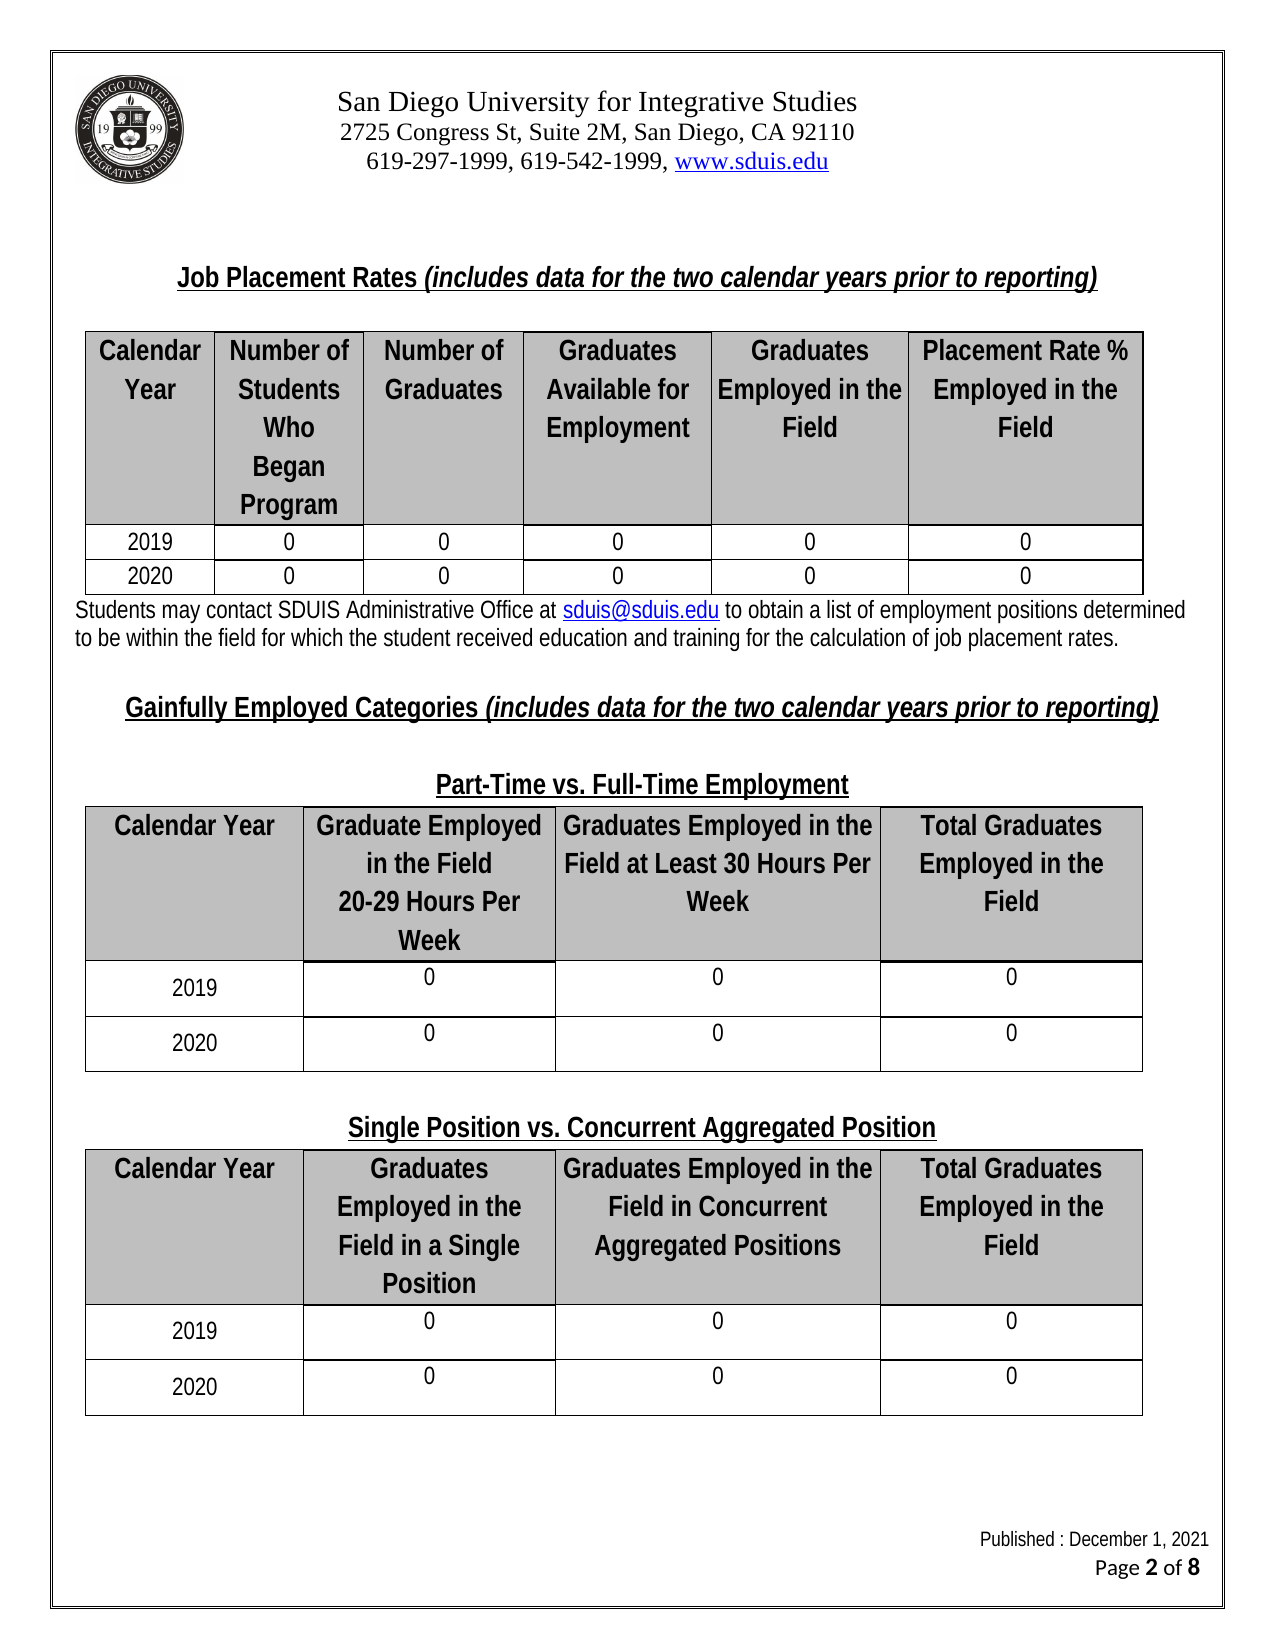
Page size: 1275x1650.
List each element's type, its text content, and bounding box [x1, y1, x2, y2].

table_cell 0 [712, 525, 908, 559]
table_cell 2019 [86, 525, 214, 559]
table_cell 0 [556, 961, 880, 1016]
text Part-Time vs. Full-Time Employment [84, 767, 1200, 801]
table_header Placement Rate % Employed in the Field [909, 333, 1142, 524]
table_cell 2020 [86, 1360, 303, 1414]
table_cell 0 [364, 560, 523, 593]
table_header Calendar Year [86, 332, 214, 524]
picture [75, 75, 184, 184]
table_header Graduates Available for Employment [524, 333, 711, 524]
table_cell 0 [304, 1306, 555, 1359]
table_header Total Graduates Employed in the Field [881, 1151, 1142, 1304]
table_cell 2019 [86, 961, 303, 1016]
table_cell 0 [712, 560, 908, 593]
table_cell 0 [556, 1017, 880, 1071]
table_cell 0 [304, 963, 555, 1016]
table_header Graduates Employed in the Field [712, 332, 908, 524]
table_cell 0 [304, 1361, 555, 1414]
table_cell 0 [881, 1018, 1142, 1071]
table_header Graduates Employed in the Field in Concurrent Aggregated Positions [556, 1150, 880, 1304]
table_cell 0 [881, 1361, 1142, 1414]
table_cell 0 [364, 525, 523, 559]
text Job Placement Rates (includes data for the two calendar years prior to reporting) [75, 261, 1200, 294]
table_cell 2020 [86, 1017, 303, 1071]
table_cell 0 [304, 1018, 555, 1071]
table_cell 0 [881, 963, 1142, 1016]
table_header Total Graduates Employed in the Field [881, 808, 1142, 960]
table_cell 0 [909, 526, 1142, 559]
table_cell 0 [881, 1306, 1142, 1359]
table_header Graduates Employed in the Field at Least 30 Hours Per Week [556, 807, 880, 960]
table_cell 0 [524, 561, 711, 593]
table_cell 2020 [86, 560, 214, 593]
table_header Graduates Employed in the Field in a Single Position [304, 1151, 555, 1304]
table_header Graduate Employed in the Field 20-29 Hours Per Week [304, 808, 555, 960]
text Students may contact SDUIS Administrative Office at sduis@sduis.edu to obtain a list of employment positions determined to be within the field for which the student received education and training for the calculation of job placement rates. [75, 594, 1200, 652]
table_header Number of Students Who Began Program [215, 333, 363, 524]
table_cell 0 [909, 561, 1142, 593]
table_cell 0 [524, 526, 711, 559]
text Gainfully Employed Categories (includes data for the two calendar years prior to reporting) [84, 690, 1200, 724]
table_cell 0 [556, 1305, 880, 1359]
table_header Calendar Year [86, 1150, 303, 1304]
table_cell 0 [215, 561, 363, 593]
table_cell 0 [556, 1360, 880, 1414]
table_header Calendar Year [86, 807, 303, 960]
table_header Number of Graduates [364, 332, 523, 524]
table_cell 2019 [86, 1305, 303, 1359]
table_cell 0 [215, 526, 363, 559]
text Single Position vs. Concurrent Aggregated Position [84, 1111, 1200, 1144]
